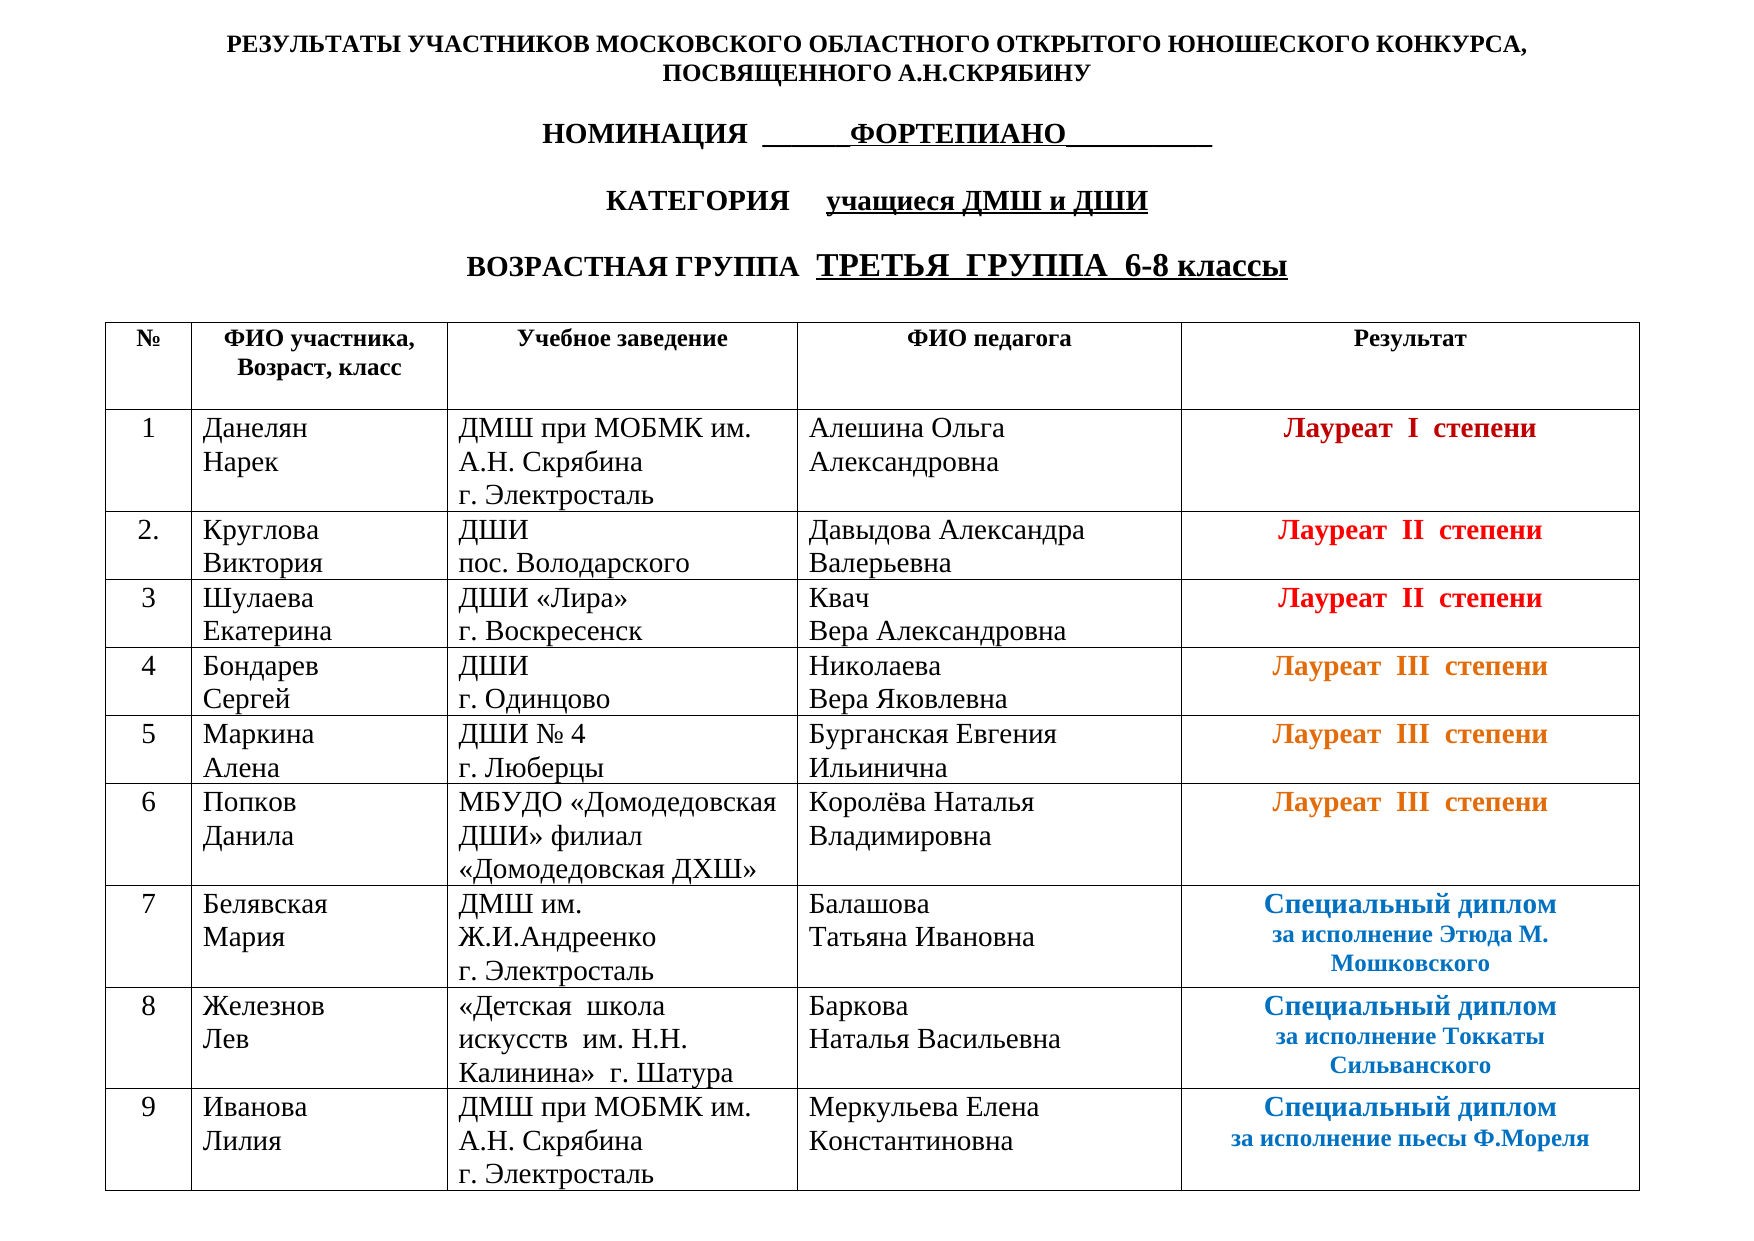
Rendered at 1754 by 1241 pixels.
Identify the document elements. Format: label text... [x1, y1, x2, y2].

table_cell ДШИ пос. Володарского [448, 512, 797, 579]
table_cell Николаева Вера Яковлевна [798, 648, 1181, 715]
table_cell 2. [106, 512, 191, 579]
table_cell Бурганская Евгения Ильинична [798, 716, 1181, 783]
table_cell Меркульева Елена Константиновна [798, 1089, 1181, 1190]
table_cell Специальный диплом за исполнение Этюда М. Мошковского [1182, 886, 1639, 987]
table_cell ДМШ им. Ж.И.Андреенко г. Электросталь [448, 886, 797, 987]
table_cell 4 [106, 648, 191, 715]
table_cell Лауреат II степени [1182, 512, 1639, 579]
table_cell ДШИ «Лира» г. Воскресенск [448, 580, 797, 647]
text ПОСВЯЩЕННОГО А.Н.СКРЯБИНУ [118, 58, 1636, 87]
table_cell Попков Данила [192, 784, 447, 885]
table_cell Лауреат II степени [1182, 580, 1639, 647]
table_cell Лауреат I степени [1182, 410, 1639, 511]
table_header № [106, 323, 191, 409]
table_cell Железнов Лев [192, 988, 447, 1088]
table_cell 5 [106, 716, 191, 783]
table_cell Балашова Татьяна Ивановна [798, 886, 1181, 987]
table_cell «Детская школа искусств им. Н.Н. Калинина» г. Шатура [448, 988, 797, 1088]
table_cell Баркова Наталья Васильевна [798, 988, 1181, 1088]
table_header Результат [1182, 323, 1639, 409]
table_cell Иванова Лилия [192, 1089, 447, 1190]
table_cell МБУДО «Домодедовская ДШИ» филиал «Домодедовская ДХШ» [448, 784, 797, 885]
table_cell Специальный диплом за исполнение Токкаты Сильванского [1182, 988, 1639, 1088]
table_cell ДМШ при МОБМК им. А.Н. Скрябина г. Электросталь [448, 410, 797, 511]
table_cell 3 [106, 580, 191, 647]
table_cell Лауреат III степени [1182, 784, 1639, 885]
table_header Учебное заведение [448, 323, 797, 409]
table_cell 7 [106, 886, 191, 987]
table_cell ДШИ г. Одинцово [448, 648, 797, 715]
table_cell 9 [106, 1089, 191, 1190]
table_header ФИО участника, Возраст, класс [192, 323, 447, 409]
text КАТЕГОРИЯ учащиеся ДМШ и ДШИ [118, 183, 1636, 216]
table_cell Белявская Мария [192, 886, 447, 987]
table_cell Королёва Наталья Владимировна [798, 784, 1181, 885]
table_cell Данелян Нарек [192, 410, 447, 511]
table_cell Маркина Алена [192, 716, 447, 783]
text ВОЗРАСТНАЯ ГРУППА ТРЕТЬЯ ГРУППА 6-8 классы [118, 245, 1636, 283]
table_cell ДШИ № 4 г. Люберцы [448, 716, 797, 783]
table_cell Лауреат III степени [1182, 648, 1639, 715]
table_cell Лауреат III степени [1182, 716, 1639, 783]
table_cell Специальный диплом за исполнение пьесы Ф.Мореля [1182, 1089, 1639, 1190]
table_cell ДМШ при МОБМК им. А.Н. Скрябина г. Электросталь [448, 1089, 797, 1190]
table_cell 8 [106, 988, 191, 1088]
table_cell 1 [106, 410, 191, 511]
text НОМИНАЦИЯ ______ФОРТЕПИАНО__________ [118, 116, 1636, 149]
table_cell Алешина Ольга Александровна [798, 410, 1181, 511]
table_cell 6 [106, 784, 191, 885]
table_cell Квач Вера Александровна [798, 580, 1181, 647]
table_cell Шулаева Екатерина [192, 580, 447, 647]
table_cell Круглова Виктория [192, 512, 447, 579]
table_cell Бондарев Сергей [192, 648, 447, 715]
table_cell Давыдова Александра Валерьевна [798, 512, 1181, 579]
table_header ФИО педагога [798, 323, 1181, 409]
text РЕЗУЛЬТАТЫ УЧАСТНИКОВ МОСКОВСКОГО ОБЛАСТНОГО ОТКРЫТОГО ЮНОШЕСКОГО КОНКУРСА, [118, 29, 1636, 58]
